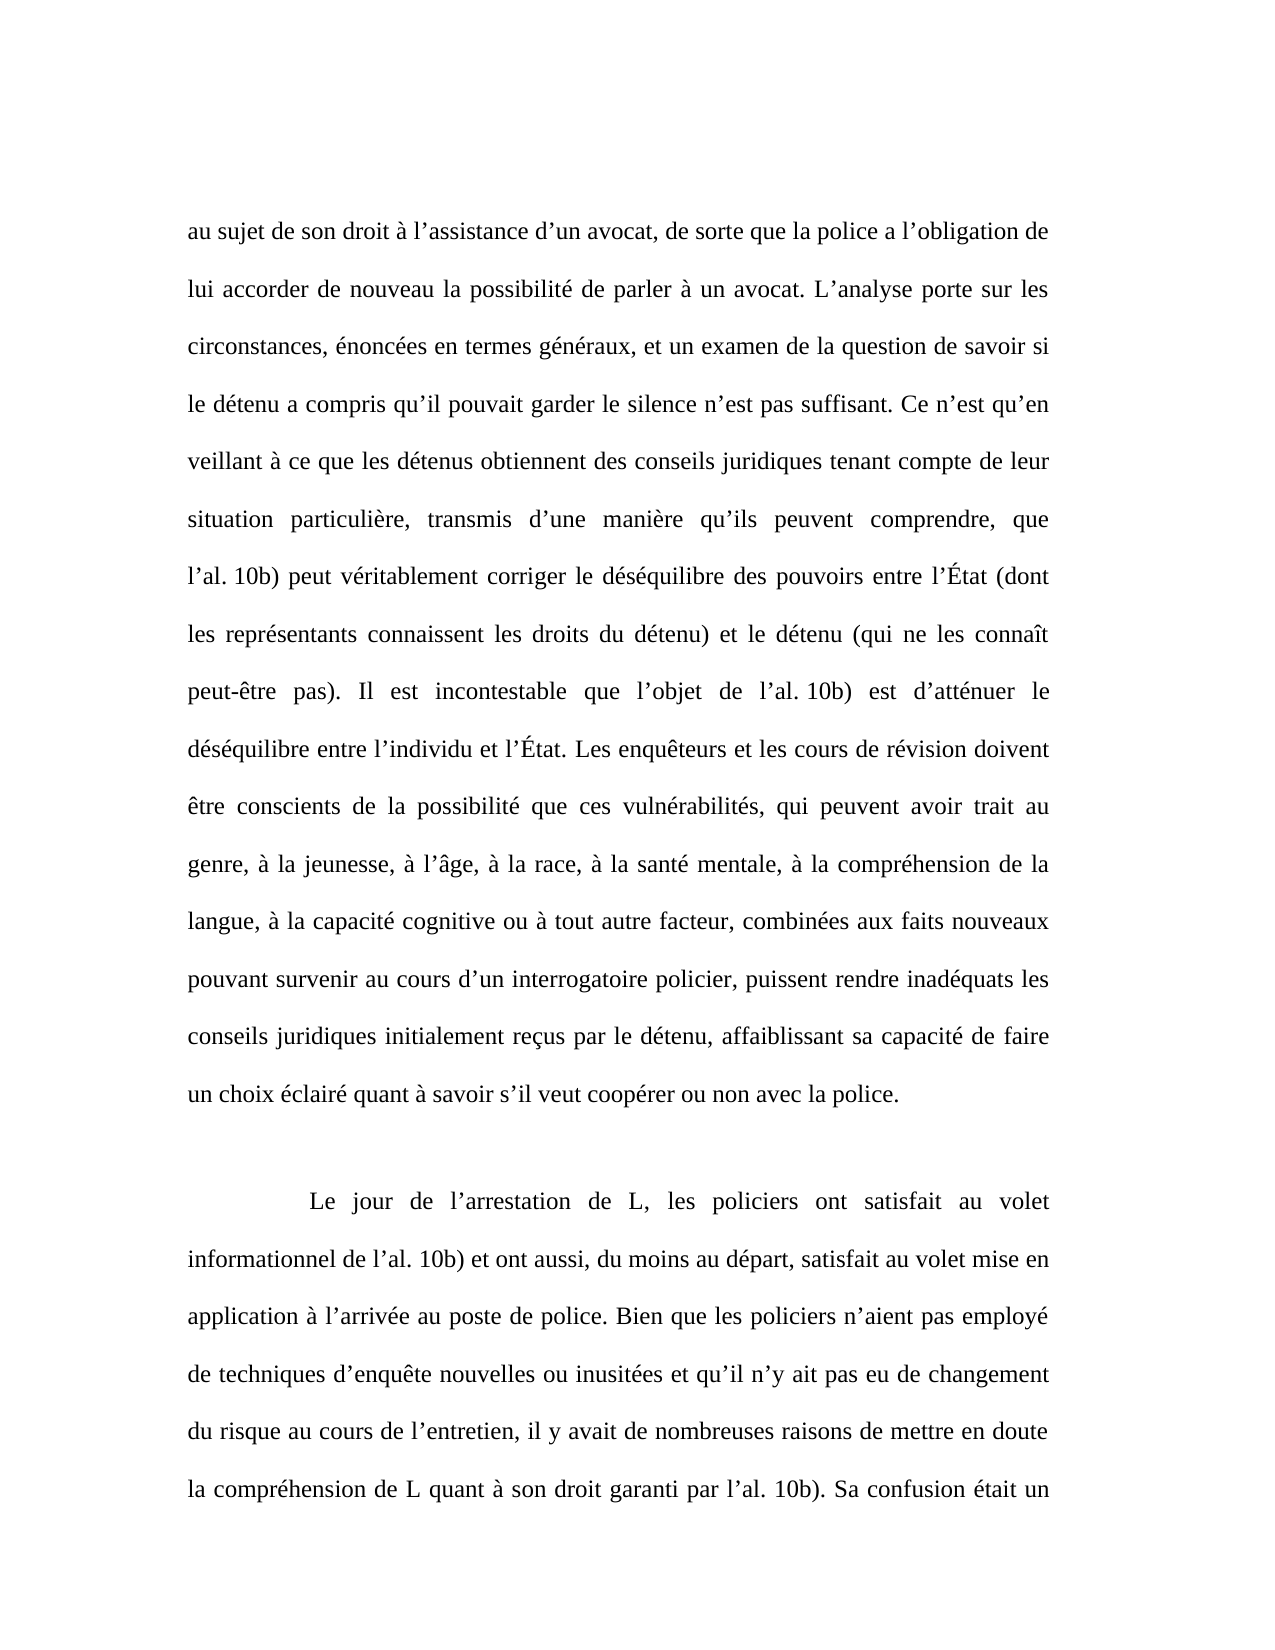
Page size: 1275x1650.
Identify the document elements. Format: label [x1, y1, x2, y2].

text [187, 1186, 1050, 1503]
text [187, 216, 1050, 1108]
